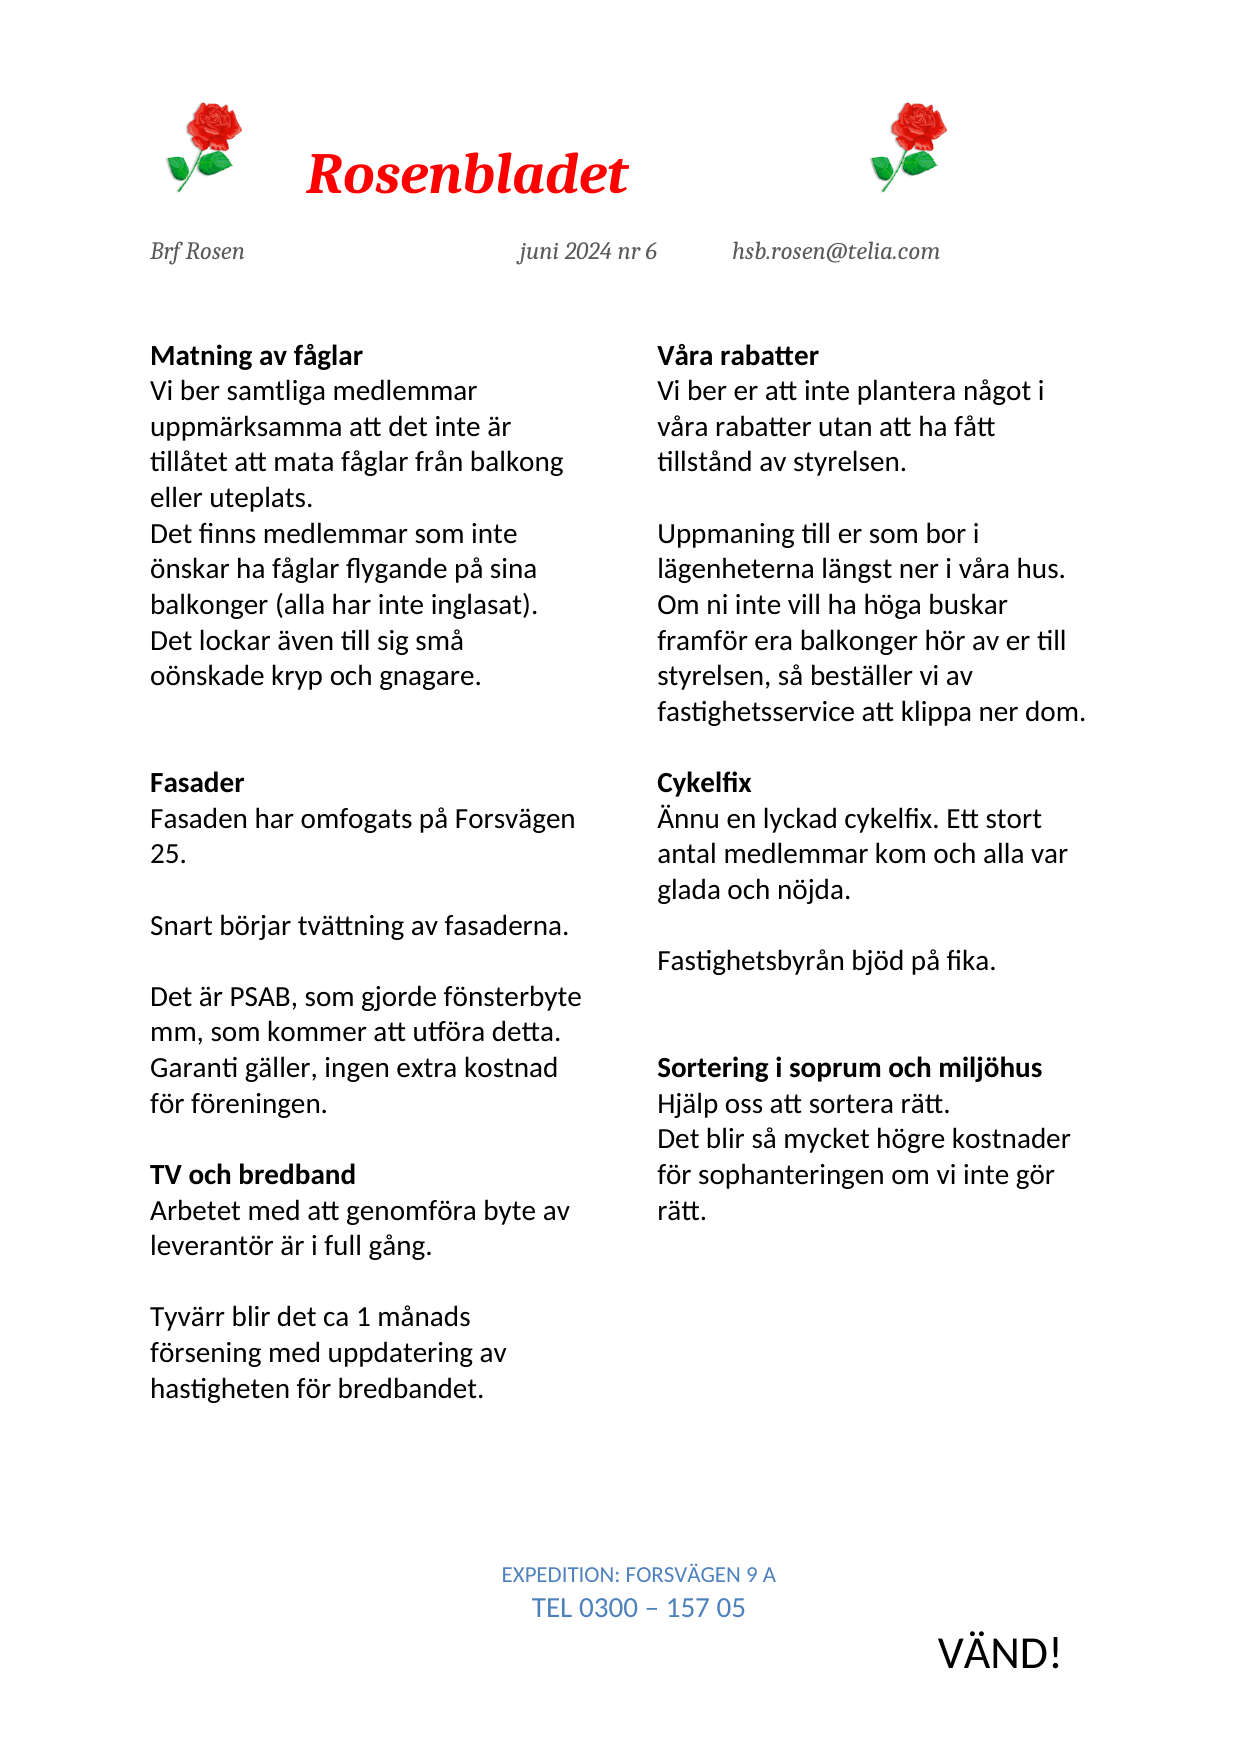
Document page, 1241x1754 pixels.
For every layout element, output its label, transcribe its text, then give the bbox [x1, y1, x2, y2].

text Hjälp oss att sortera rätt. [657, 1085, 1090, 1120]
text Snart börjar tvättning av fasaderna. [150, 907, 583, 942]
text Matning av fåglar [150, 337, 583, 372]
text Det lockar även till sig små oönskade kryp och gnagare. [150, 622, 583, 693]
text Fasader [150, 764, 583, 800]
text TV och bredband [150, 1156, 583, 1192]
text Arbetet med att genomföra byte av leverantör är i full gång. [150, 1192, 583, 1263]
text Sortering i soprum och miljöhus [657, 1049, 1090, 1085]
text Vi ber samtliga medlemmar uppmärksamma att det inte är tillåtet att mata fåglar från balkong eller uteplats. [150, 372, 583, 515]
text Uppmaning till er som bor i lägenheterna längst ner i våra hus. [657, 515, 1090, 586]
text Fastighetsbyrån bjöd på fika. [657, 942, 1090, 978]
text Ännu en lyckad cykelfix. Ett stort antal medlemmar kom och alla var glada och nöjda. [657, 800, 1090, 907]
text Fasaden har omfogats på Forsvägen 25. [150, 800, 583, 871]
text Tyvärr blir det ca 1 månads försening med uppdatering av hastigheten för bredbandet. [150, 1298, 583, 1405]
picture [854, 100, 949, 194]
text Garanti gäller, ingen extra kostnad för föreningen. [150, 1049, 583, 1120]
text Det är PSAB, som gjorde fönsterbyte mm, som kommer att utföra detta. [150, 978, 583, 1049]
picture [150, 100, 244, 194]
text Det finns medlemmar som inte önskar ha fåglar flygande på sina balkonger (alla har inte inglasat). [150, 515, 583, 622]
text Det blir så mycket högre kostnader för sophanteringen om vi inte gör rätt. [657, 1120, 1090, 1227]
text Vi ber er att inte plantera något i våra rabatter utan att ha fått tillstånd av styrelsen. [657, 372, 1090, 479]
text Om ni inte vill ha höga buskar framför era balkonger hör av er till styrelsen, så beställer vi av fastighetsservice att klippa ner dom. [657, 586, 1090, 728]
text Våra rabatter [657, 337, 1090, 372]
text Cykelfix [657, 764, 1090, 800]
